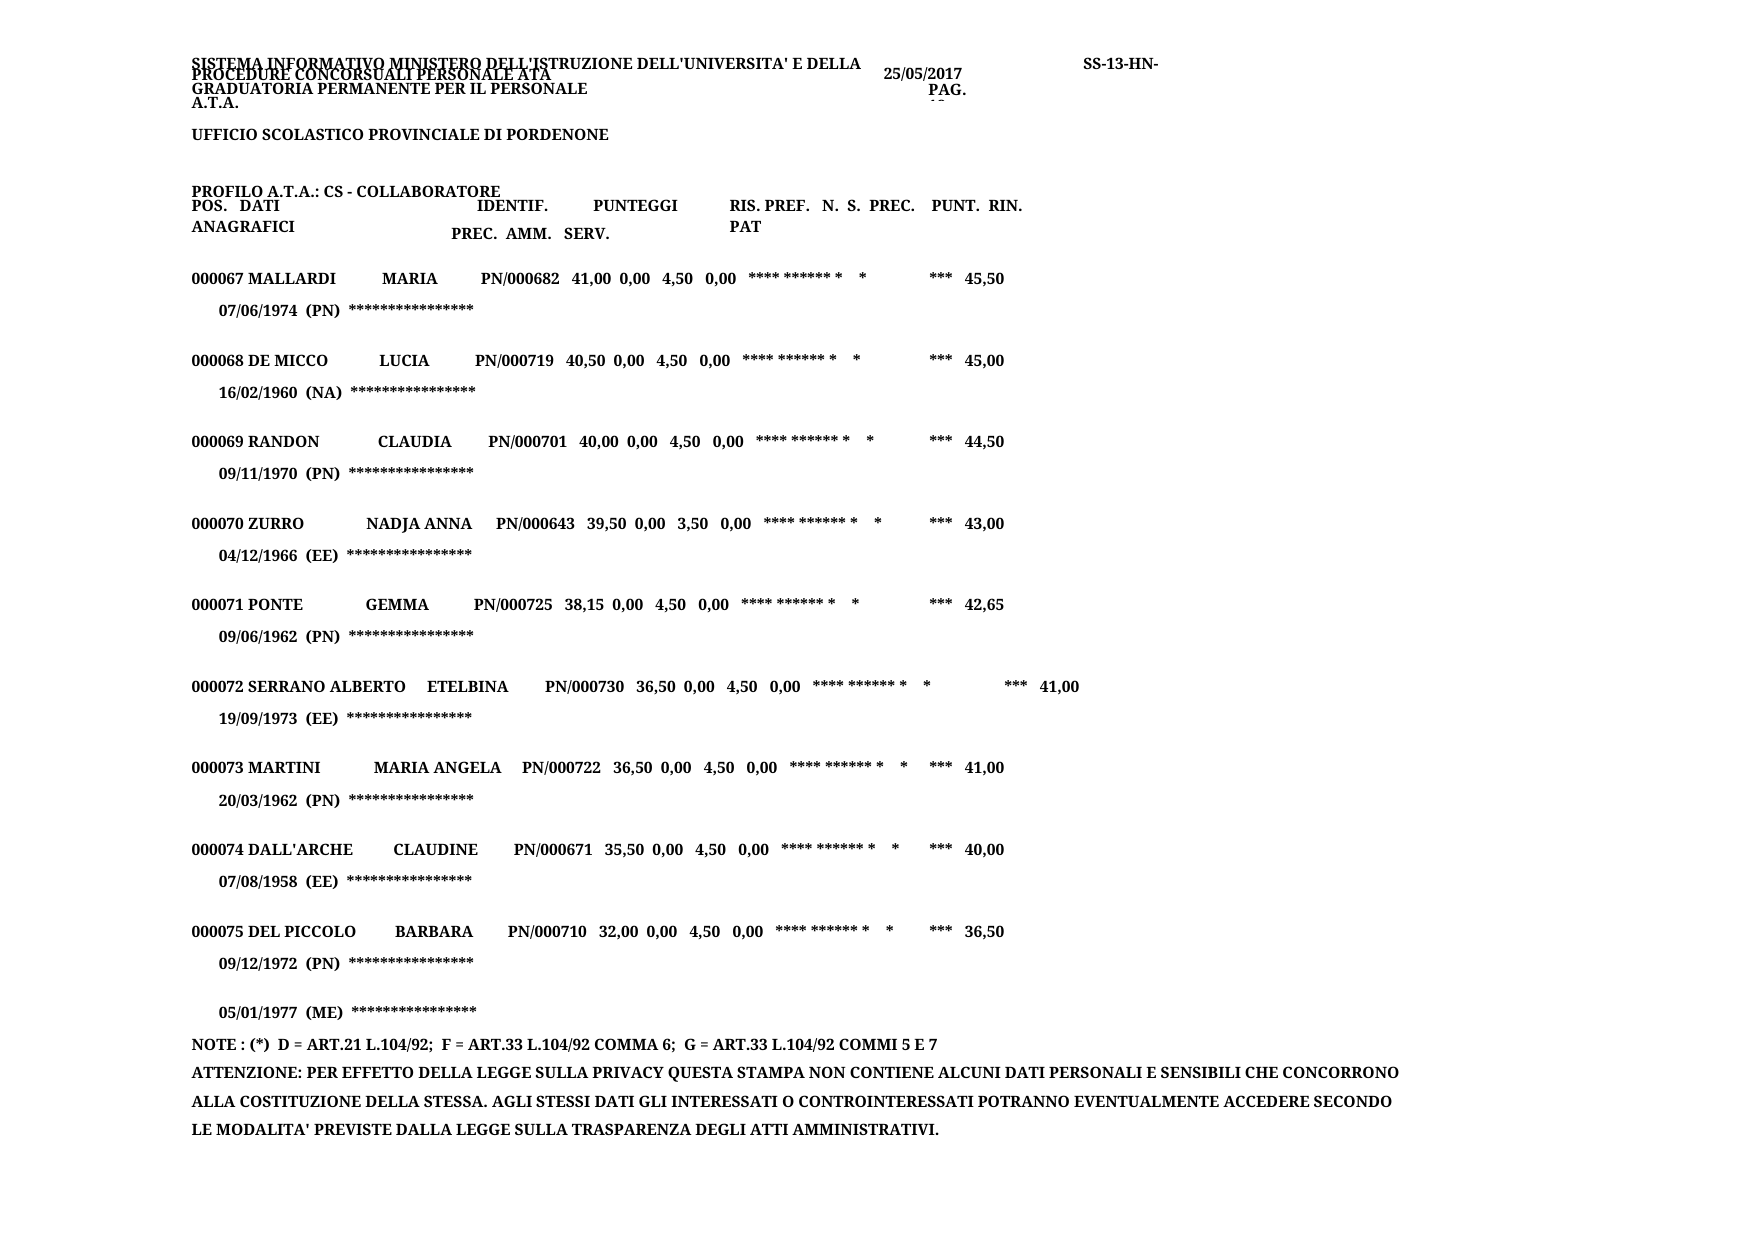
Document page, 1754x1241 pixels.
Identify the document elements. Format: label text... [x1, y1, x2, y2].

text 09/11/1970 (PN) **************** [219, 463, 1206, 484]
text 000072 SERRANO ALBERTO ETELBINA PN/000730 36,50 0,00 4,50 0,00 **** ****** * * *** 41,00 [191, 676, 1206, 697]
text 07/06/1974 (PN) **************** [219, 300, 1206, 321]
text 000071 PONTE GEMMA PN/000725 38,15 0,00 4,50 0,00 **** ****** * * *** 42,65 [191, 594, 1206, 615]
text 000069 RANDON CLAUDIA PN/000701 40,00 0,00 4,50 0,00 **** ****** * * *** 44,50 [191, 431, 1206, 452]
text 000068 DE MICCO LUCIA PN/000719 40,50 0,00 4,50 0,00 **** ****** * * *** 45,00 [191, 349, 1206, 371]
text 07/08/1958 (EE) **************** [219, 871, 1206, 892]
text 000067 MALLARDI MARIA PN/000682 41,00 0,00 4,50 0,00 **** ****** * * *** 45,50 [191, 268, 1206, 289]
text 09/06/1962 (PN) **************** [219, 626, 1206, 647]
text 000073 MARTINI MARIA ANGELA PN/000722 36,50 0,00 4,50 0,00 **** ****** * * *** 41,00 [191, 757, 1206, 778]
text 16/02/1960 (NA) **************** [219, 381, 1206, 403]
text 20/03/1962 (PN) **************** [219, 789, 1206, 811]
text 000070 ZURRO NADJA ANNA PN/000643 39,50 0,00 3,50 0,00 **** ****** * * *** 43,00 [191, 513, 1206, 534]
text 04/12/1966 (EE) **************** [219, 544, 1206, 566]
text 000075 DEL PICCOLO BARBARA PN/000710 32,00 0,00 4,50 0,00 **** ****** * * *** 36,50 [191, 920, 1206, 942]
text 000074 DALL'ARCHE CLAUDINE PN/000671 35,50 0,00 4,50 0,00 **** ****** * * *** 40,00 [191, 839, 1206, 860]
text 19/09/1973 (EE) **************** [219, 708, 1206, 729]
text 09/12/1972 (PN) **************** [219, 952, 1206, 974]
